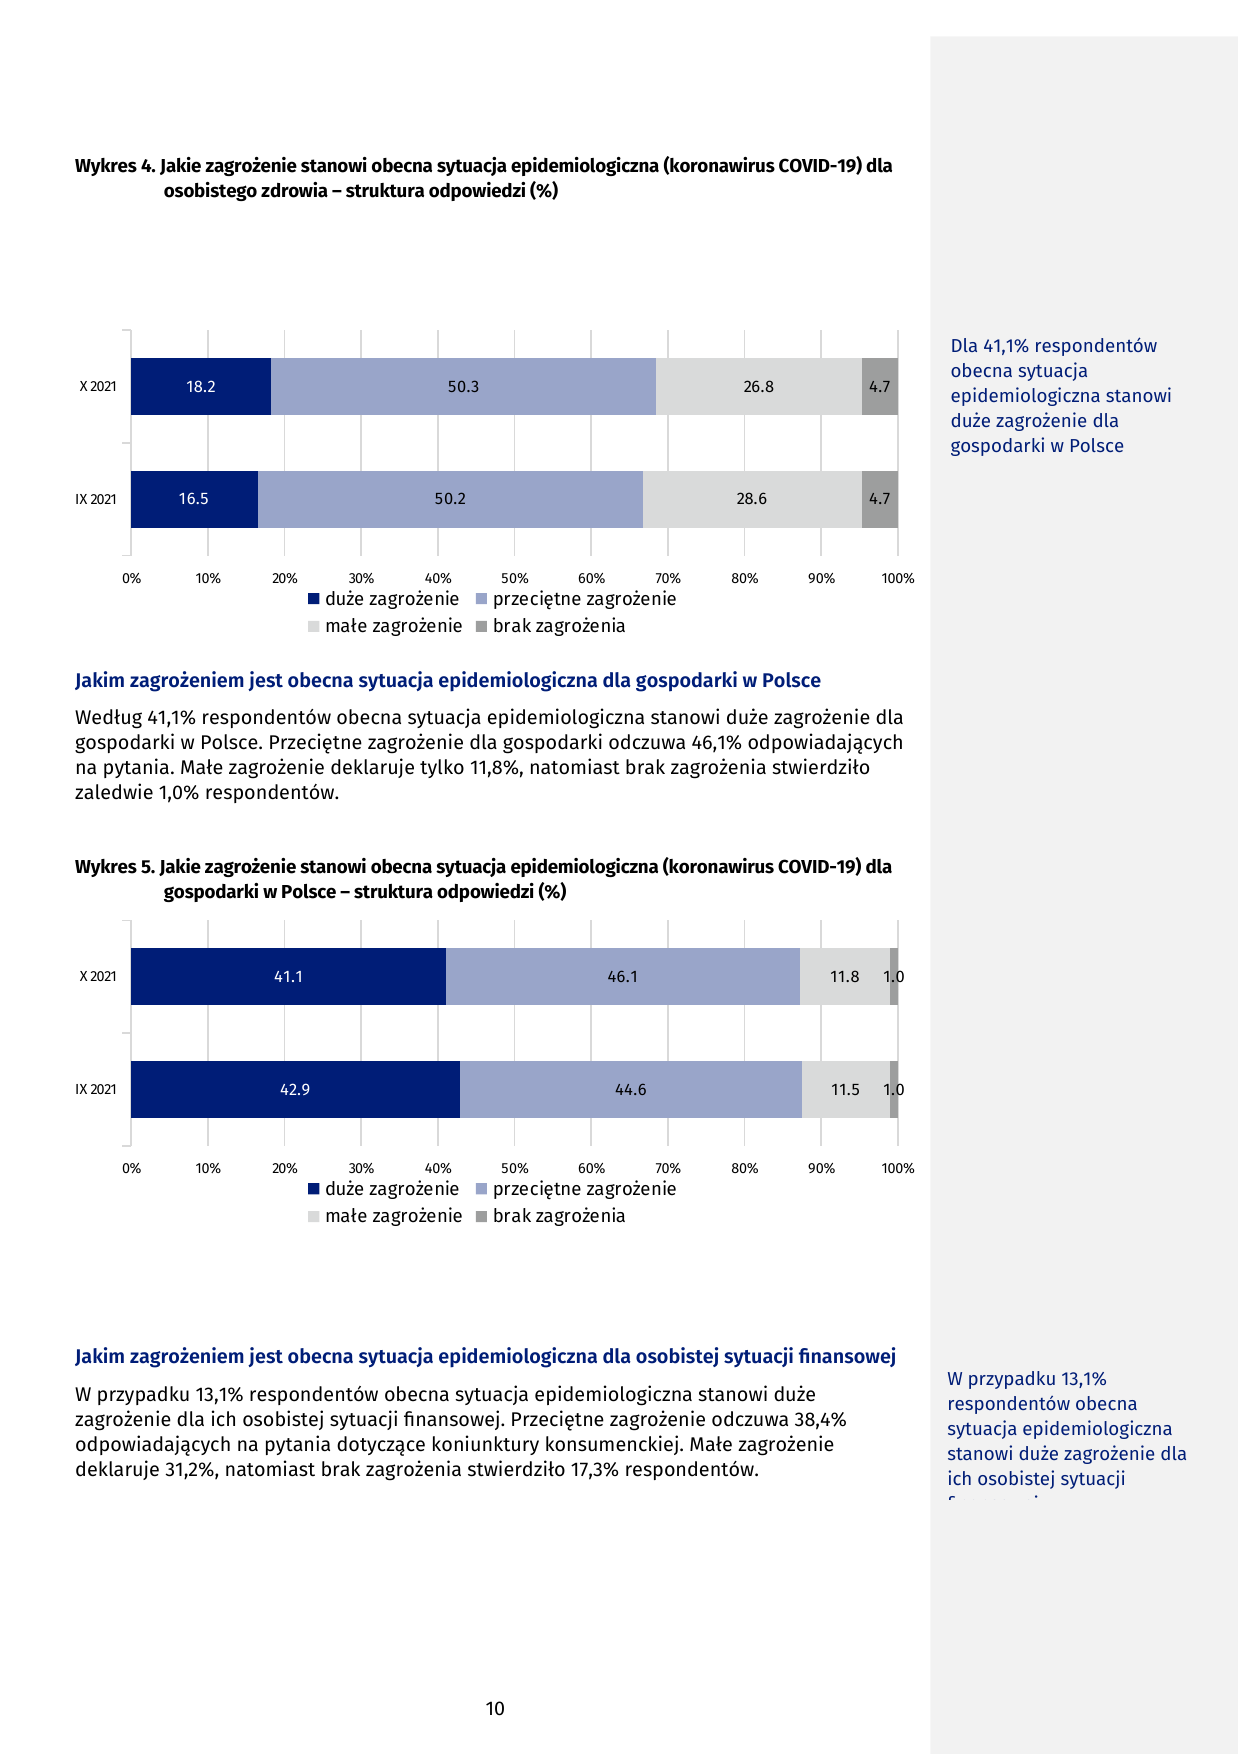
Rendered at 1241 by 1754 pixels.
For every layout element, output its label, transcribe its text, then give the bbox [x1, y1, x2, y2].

subtitle Jakim zagrożeniem jest obecna sytuacja epidemiologiczna dla gospodarki w Polsce [75, 324, 915, 692]
subtitle Jakim zagrożeniem jest obecna sytuacja epidemiologiczna dla osobistej sytuacji finansowej [75, 1345, 915, 1369]
text Według 41,1% respondentów obecna sytuacja epidemiologiczna stanowi duże zagrożenie dla gospodarki w Polsce. Przeciętne zagrożenie dla gospodarki odczuwa 46,1% odpowiadających na pytania. Małe zagrożenie deklaruje tylko 11,8%, natomiast brak zagrożenia stwierdziło zaledwie 1,0% respondentów. [339, 705, 915, 805]
text Wykres 5. Jakie zagrożenie stanowi obecna sytuacja epidemiologiczna (koronawirus COVID-19) dla gospodarki w Polsce – struktura odpowiedzi (%) [75, 853, 915, 903]
text Wykres 4. Jakie zagrożenie stanowi obecna sytuacja epidemiologiczna (koronawirus COVID-19) dla osobistego zdrowia – struktura odpowiedzi (%) [75, 152, 915, 202]
